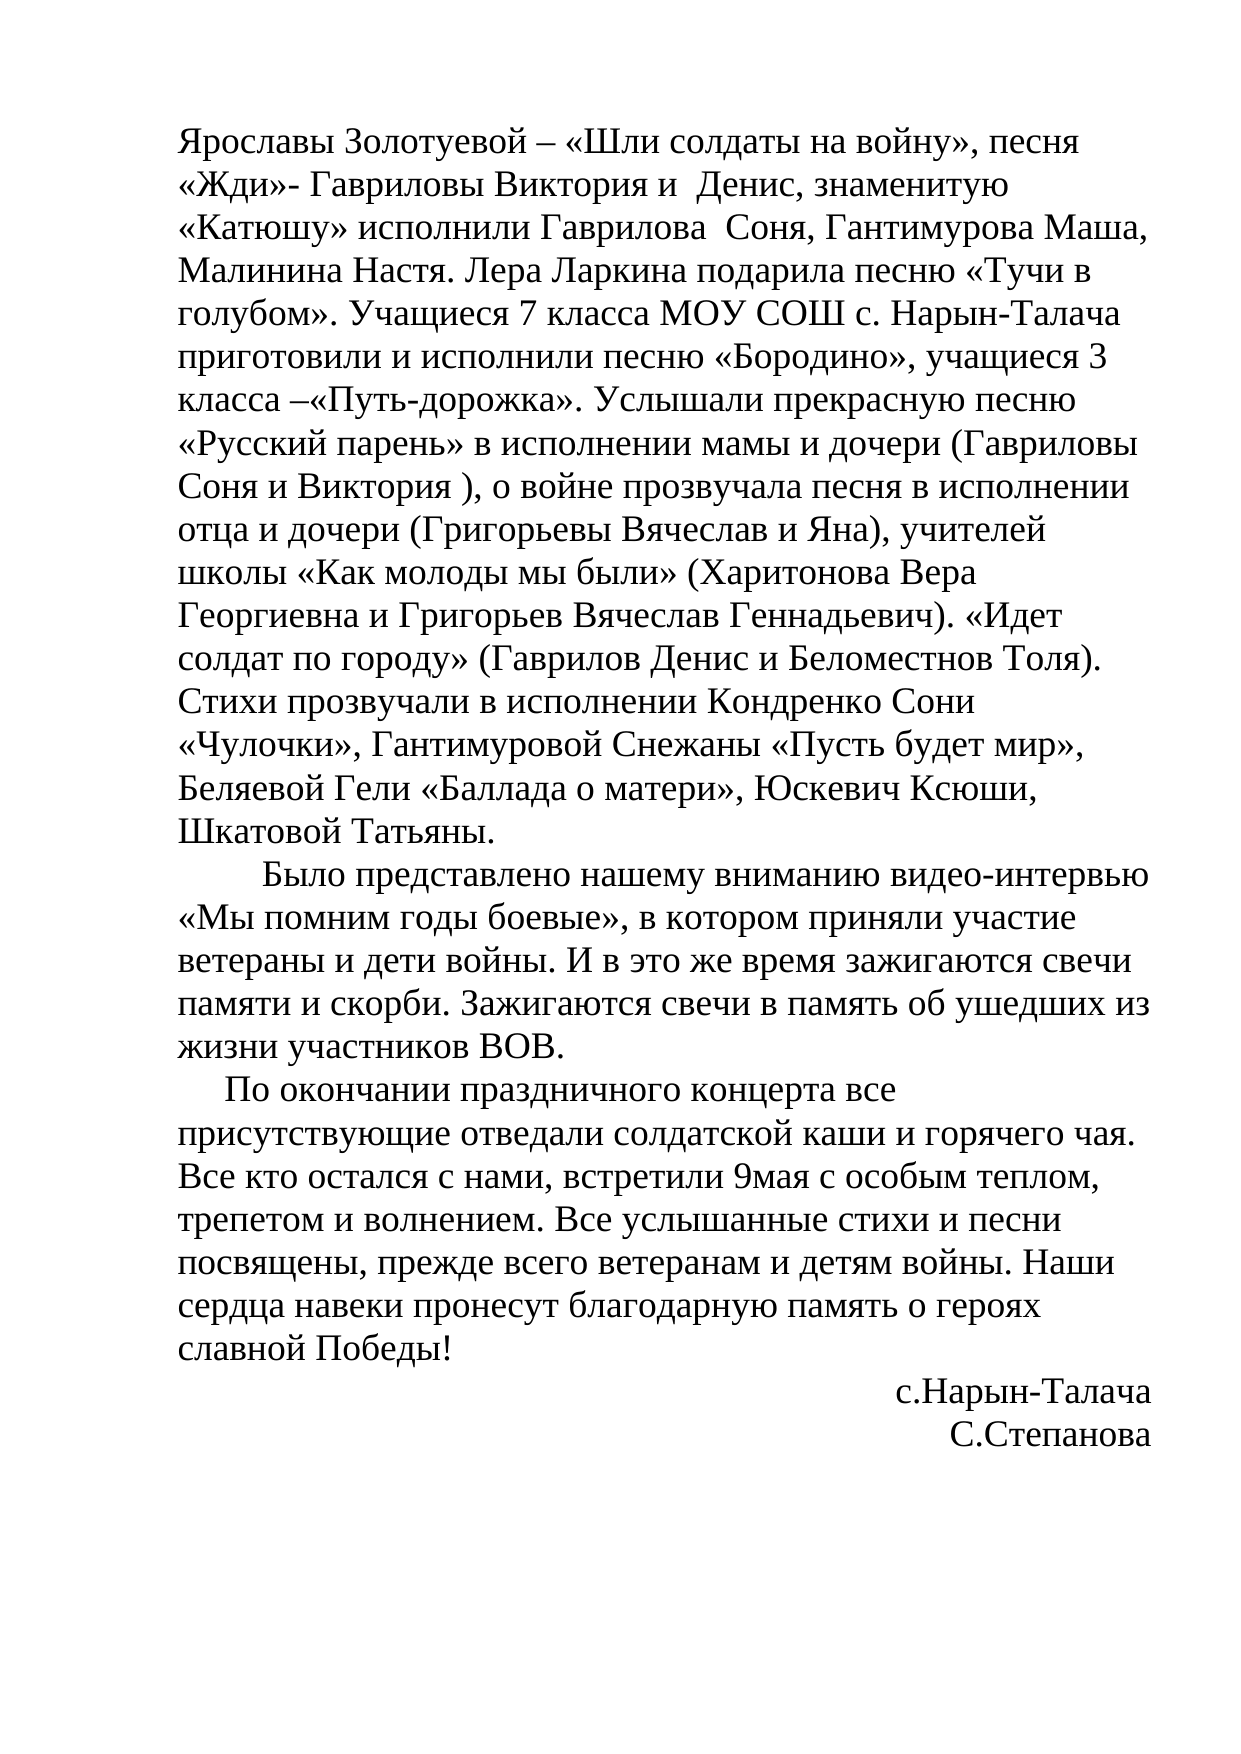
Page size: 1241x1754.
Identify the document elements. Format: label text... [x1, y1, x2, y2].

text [177, 118, 1152, 679]
text Стихи прозвучали в исполнении Кондренко Сони «Чулочки», Гантимуровой Снежаны «Пусть будет мир», Беляевой Гели «Баллада о матери», Юскевич Ксюши, Шкатовой Татьяны. [177, 679, 1152, 851]
text По окончании праздничного концерта все присутствующие отведали солдатской каши и горячего чая. Все кто остался с нами, встретили 9мая с особым теплом, трепетом и волнением. Все услышанные стихи и песни посвящены, прежде всего ветеранам и детям войны. Наши сердца навеки пронесут благодарную память о героях славной Победы! [177, 1067, 1152, 1369]
text с.Нарын-Талача [177, 1369, 1152, 1412]
text Было представлено нашему вниманию видео-интервью «Мы помним годы боевые», в котором приняли участие ветераны и дети войны. И в это же время зажигаются свечи памяти и скорби. Зажигаются свечи в память об ушедших из жизни участников ВОВ. [177, 851, 1152, 1067]
text С.Степанова [177, 1412, 1152, 1455]
